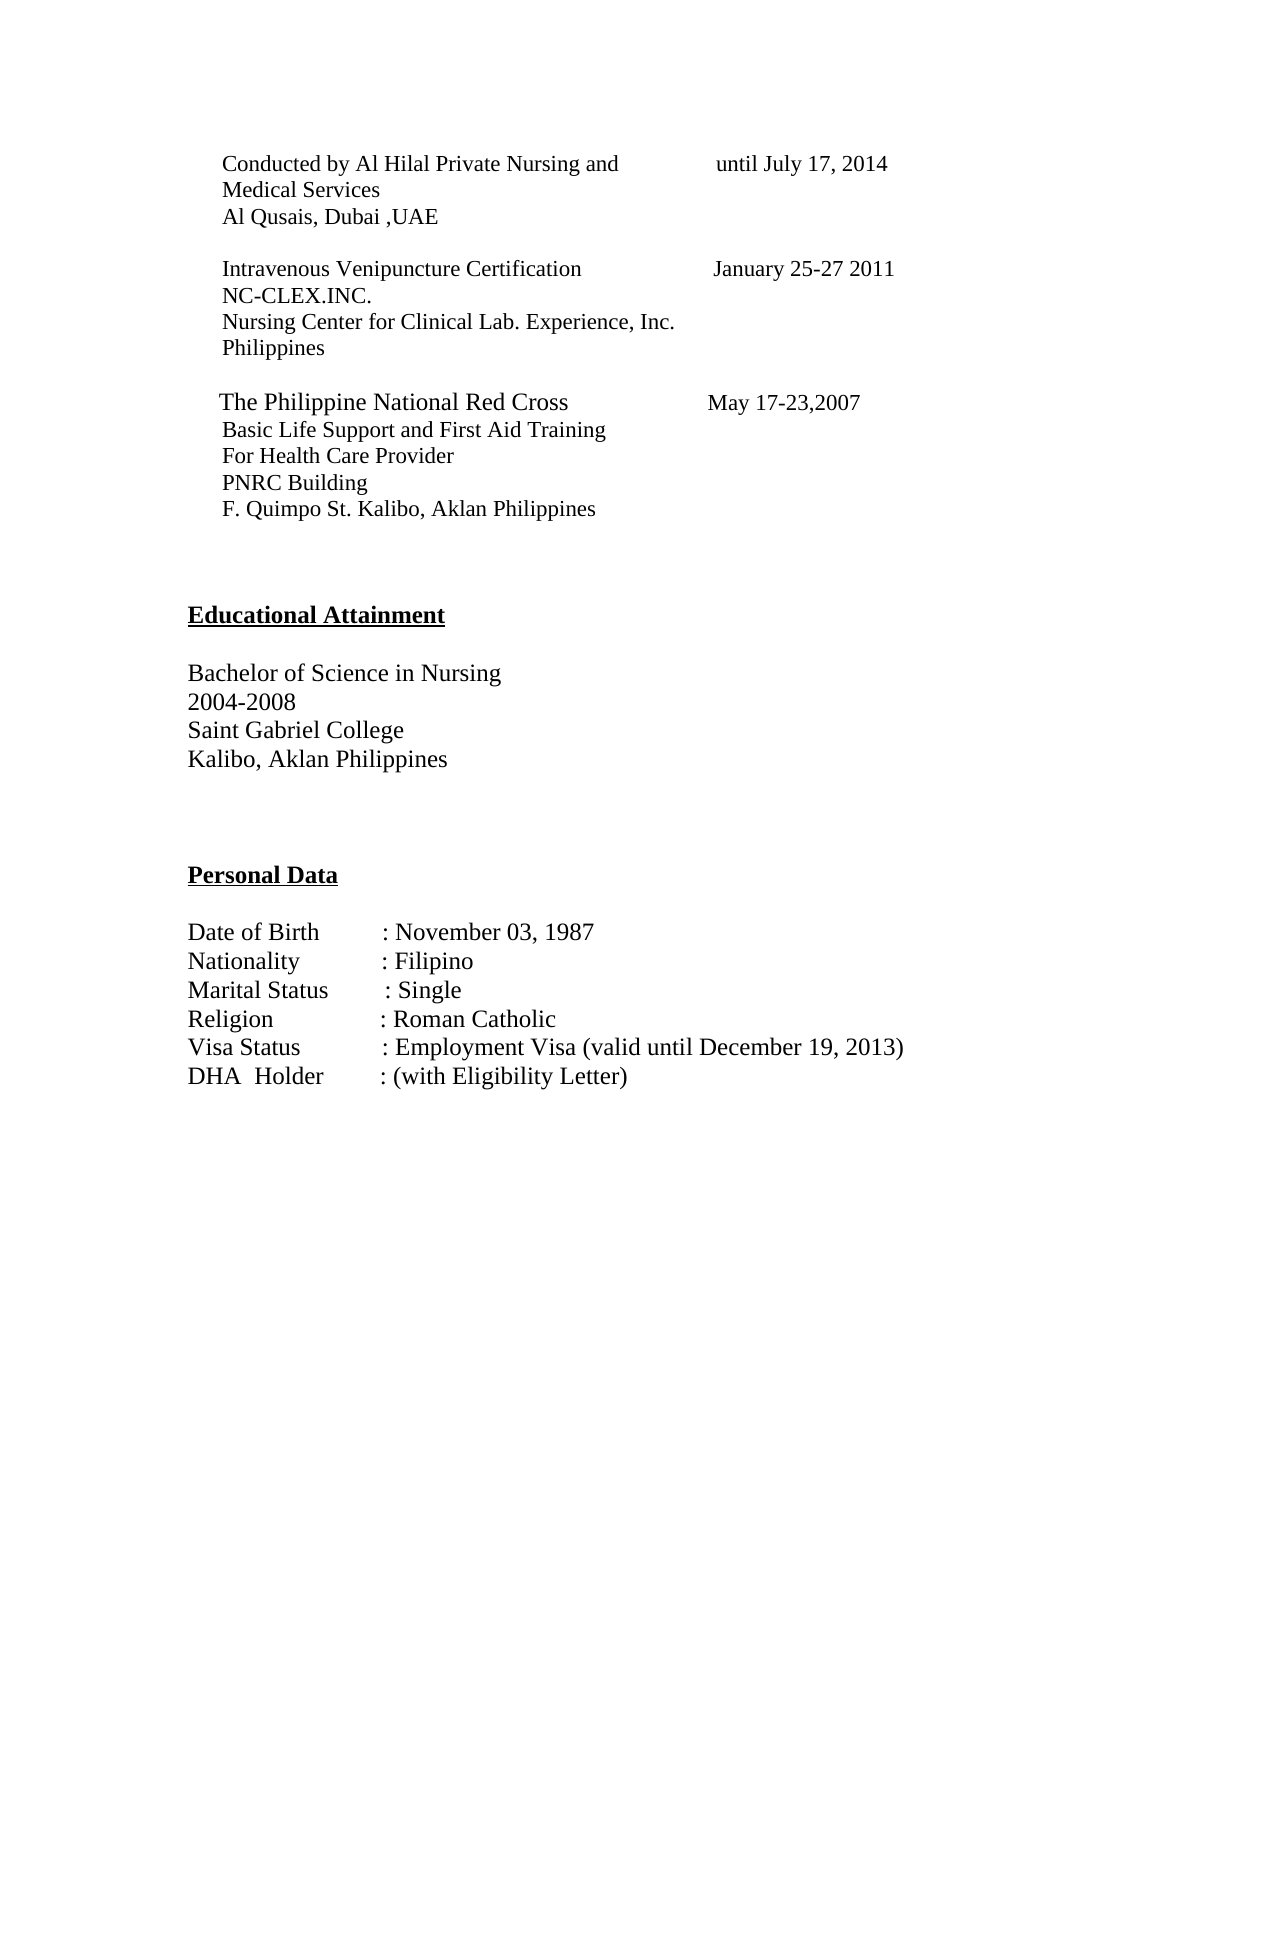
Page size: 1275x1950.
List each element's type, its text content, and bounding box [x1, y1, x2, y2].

text Educational Attainment [187, 600, 973, 629]
text DHA Holder : (with Eligibility Letter) [187, 1061, 973, 1090]
text Basic Life Support and First Aid Training [187, 416, 973, 442]
text Bachelor of Science in Nursing [187, 658, 973, 687]
text Visa Status : Employment Visa (valid until December 19, 2013) [187, 1032, 973, 1061]
text Nursing Center for Clinical Lab. Experience, Inc. [187, 308, 973, 334]
text Medical Services [187, 176, 973, 203]
text Religion : Roman Catholic [187, 1004, 973, 1032]
text NC-CLEX.INC. [187, 282, 973, 308]
text 2004-2008 [187, 687, 973, 715]
text Conducted by Al Hilal Private Nursing and until July 17, 2014 [187, 150, 973, 176]
text Philippines [187, 334, 973, 361]
text College [187, 715, 973, 744]
text Marital Status : Single [187, 975, 973, 1004]
text Date of Birth : November 03, 1987 [187, 917, 973, 946]
text Personal Data [187, 860, 973, 889]
text Intravenous Venipuncture Certification January 25-27 2011 [187, 255, 973, 282]
text For Health Care Provider [187, 442, 973, 469]
text PNRC Building [187, 469, 973, 495]
text Kalibo, Aklan Philippines [187, 744, 973, 773]
text Al Qusais, Dubai ,UAE [187, 203, 973, 229]
text Nationality : Filipino [187, 946, 973, 975]
text F. Quimpo St. Kalibo, Aklan Philippines [187, 495, 973, 521]
text The Philippine National Red Cross May 17-23,2007 [187, 387, 973, 416]
